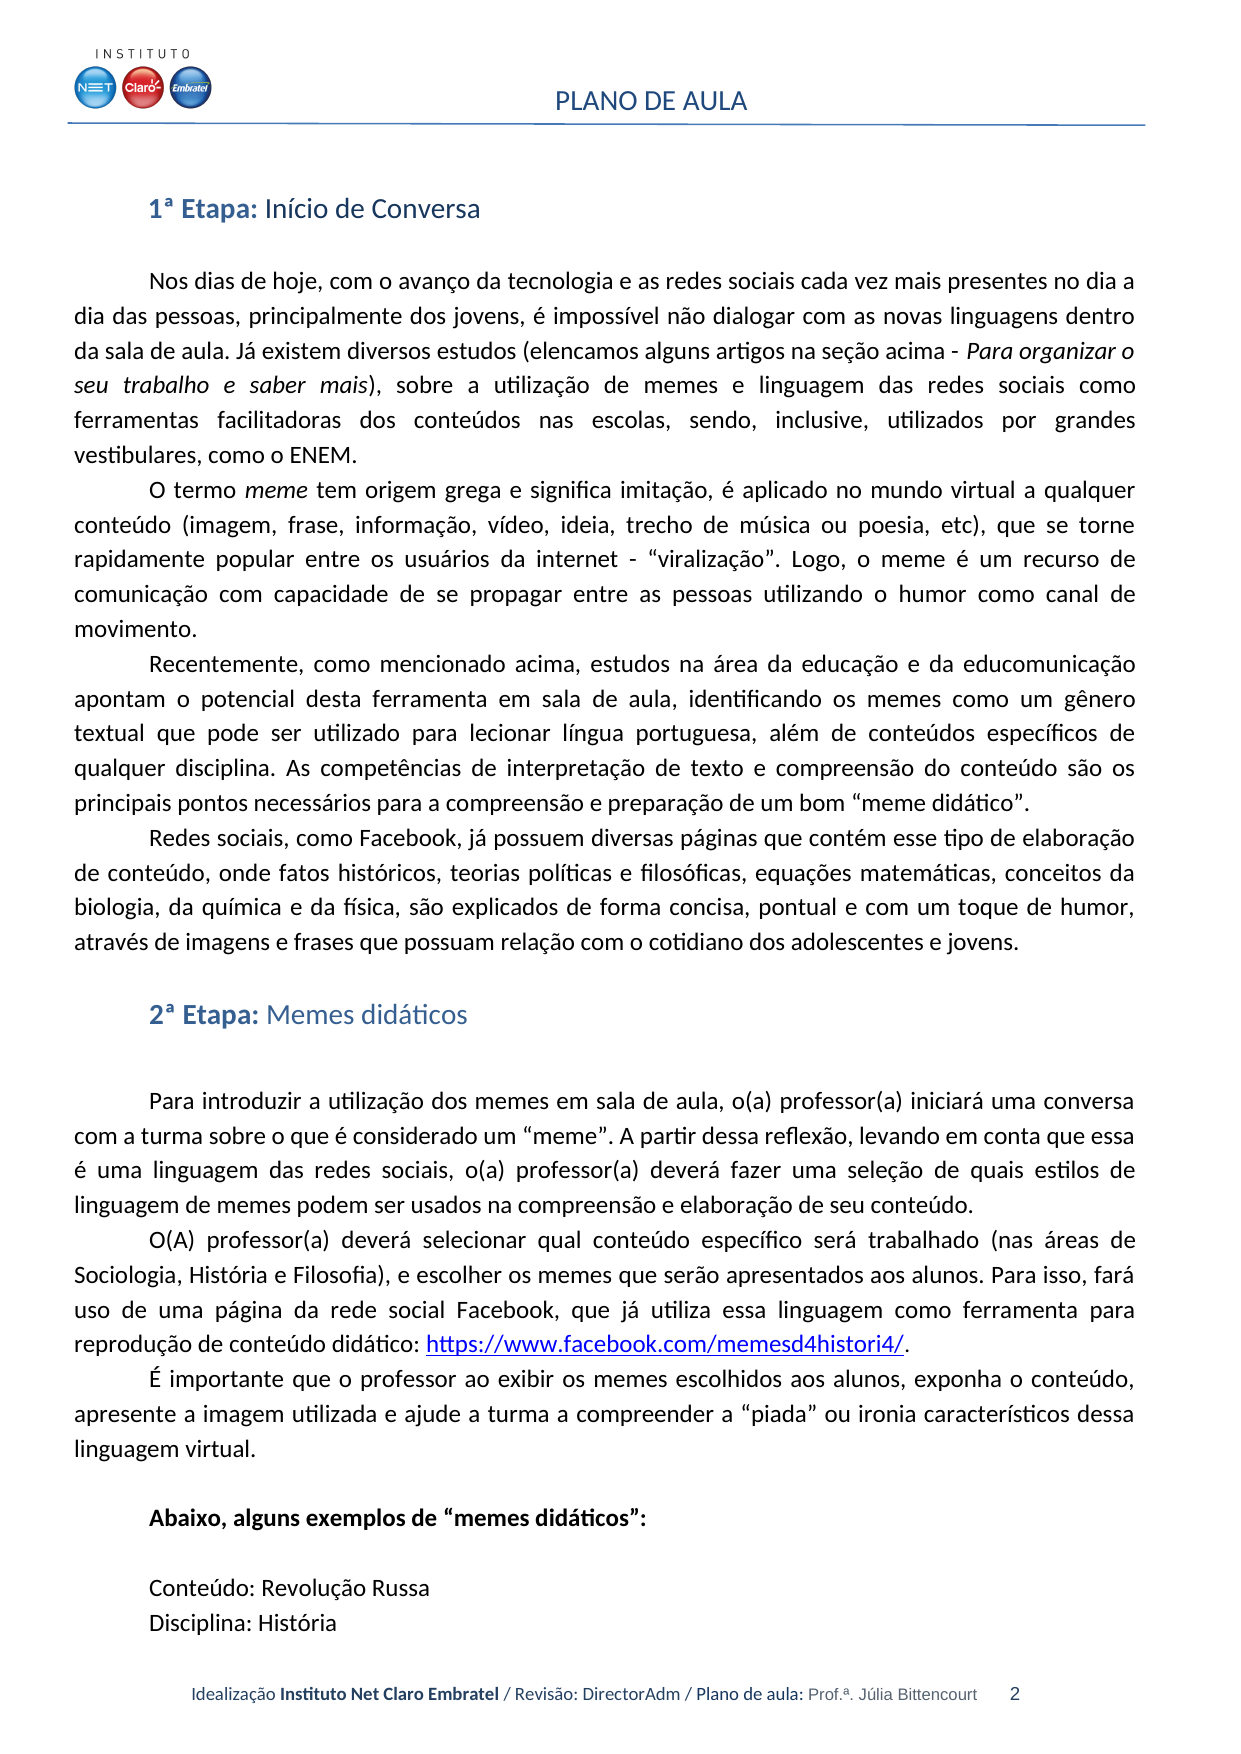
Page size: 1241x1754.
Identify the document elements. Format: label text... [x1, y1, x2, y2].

text Recentemente, como mencionado acima, estudos na área da educação e da educomunicação apontam o potencial desta ferramenta em sala de aula, identificando os memes como um gênero textual que pode ser utilizado para lecionar língua portuguesa, além de conteúdos específicos de qualquer disciplina. As competências de interpretação de texto e compreensão do conteúdo são os principais pontos necessários para a compreensão e preparação de um bom “meme didático”. [74, 648, 1137, 818]
text Conteúdo: Revolução Russa [74, 1572, 1137, 1603]
subtitle 1ª Etapa: Início de Conversa [74, 190, 1137, 226]
text É importante que o professor ao exibir os memes escolhidos aos alunos, exponha o conteúdo, apresente a imagem utilizada e ajude a turma a compreender a “piada” ou ironia característicos dessa linguagem virtual. [74, 1363, 1137, 1463]
text Disciplina: História [74, 1607, 1137, 1637]
picture [73, 46, 213, 111]
text O(A) professor(a) deverá selecionar qual conteúdo específico será trabalhado (nas áreas de Sociologia, História e Filosofia), e escolher os memes que serão apresentados aos alunos. Para isso, fará uso de uma página da rede social Facebook, que já utiliza essa linguagem como ferramenta para reprodução de conteúdo didático: https://www.facebook.com/memesd4histori4/. [74, 1224, 1137, 1359]
text O termo meme tem origem grega e significa imitação, é aplicado no mundo virtual a qualquer conteúdo (imagem, frase, informação, vídeo, ideia, trecho de música ou poesia, etc), que se torne rapidamente popular entre os usuários da internet - “viralização”. Logo, o meme é um recurso de comunicação com capacidade de se propagar entre as pessoas utilizando o humor como canal de movimento. [74, 474, 1137, 644]
text Redes sociais, como Facebook, já possuem diversas páginas que contém esse tipo de elaboração de conteúdo, onde fatos históricos, teorias políticas e filosóficas, equações matemáticas, conceitos da biologia, da química e da física, são explicados de forma concisa, pontual e com um toque de humor, através de imagens e frases que possuam relação com o cotidiano dos adolescentes e jovens. [74, 822, 1137, 957]
text Abaixo, alguns exemplos de “memes didáticos”: [74, 1503, 1137, 1533]
text Para introduzir a utilização dos memes em sala de aula, o(a) professor(a) iniciará uma conversa com a turma sobre o que é considerado um “meme”. A partir dessa reflexão, levando em conta que essa é uma linguagem das redes sociais, o(a) professor(a) deverá fazer uma seleção de quais estilos de linguagem de memes podem ser usados na compreensão e elaboração de seu conteúdo. [74, 1085, 1137, 1220]
text Nos dias de hoje, com o avanço da tecnologia e as redes sociais cada vez mais presentes no dia a dia das pessoas, principalmente dos jovens, é impossível não dialogar com as novas linguagens dentro da sala de aula. Já existem diversos estudos (elencamos alguns artigos na seção acima - Para organizar o seu trabalho e saber mais), sobre a utilização de memes e linguagem das redes sociais como ferramentas facilitadoras dos conteúdos nas escolas, sendo, inclusive, utilizados por grandes vestibulares, como o ENEM. [74, 265, 1137, 470]
subtitle 2ª Etapa: Memes didáticos [74, 996, 1137, 1031]
